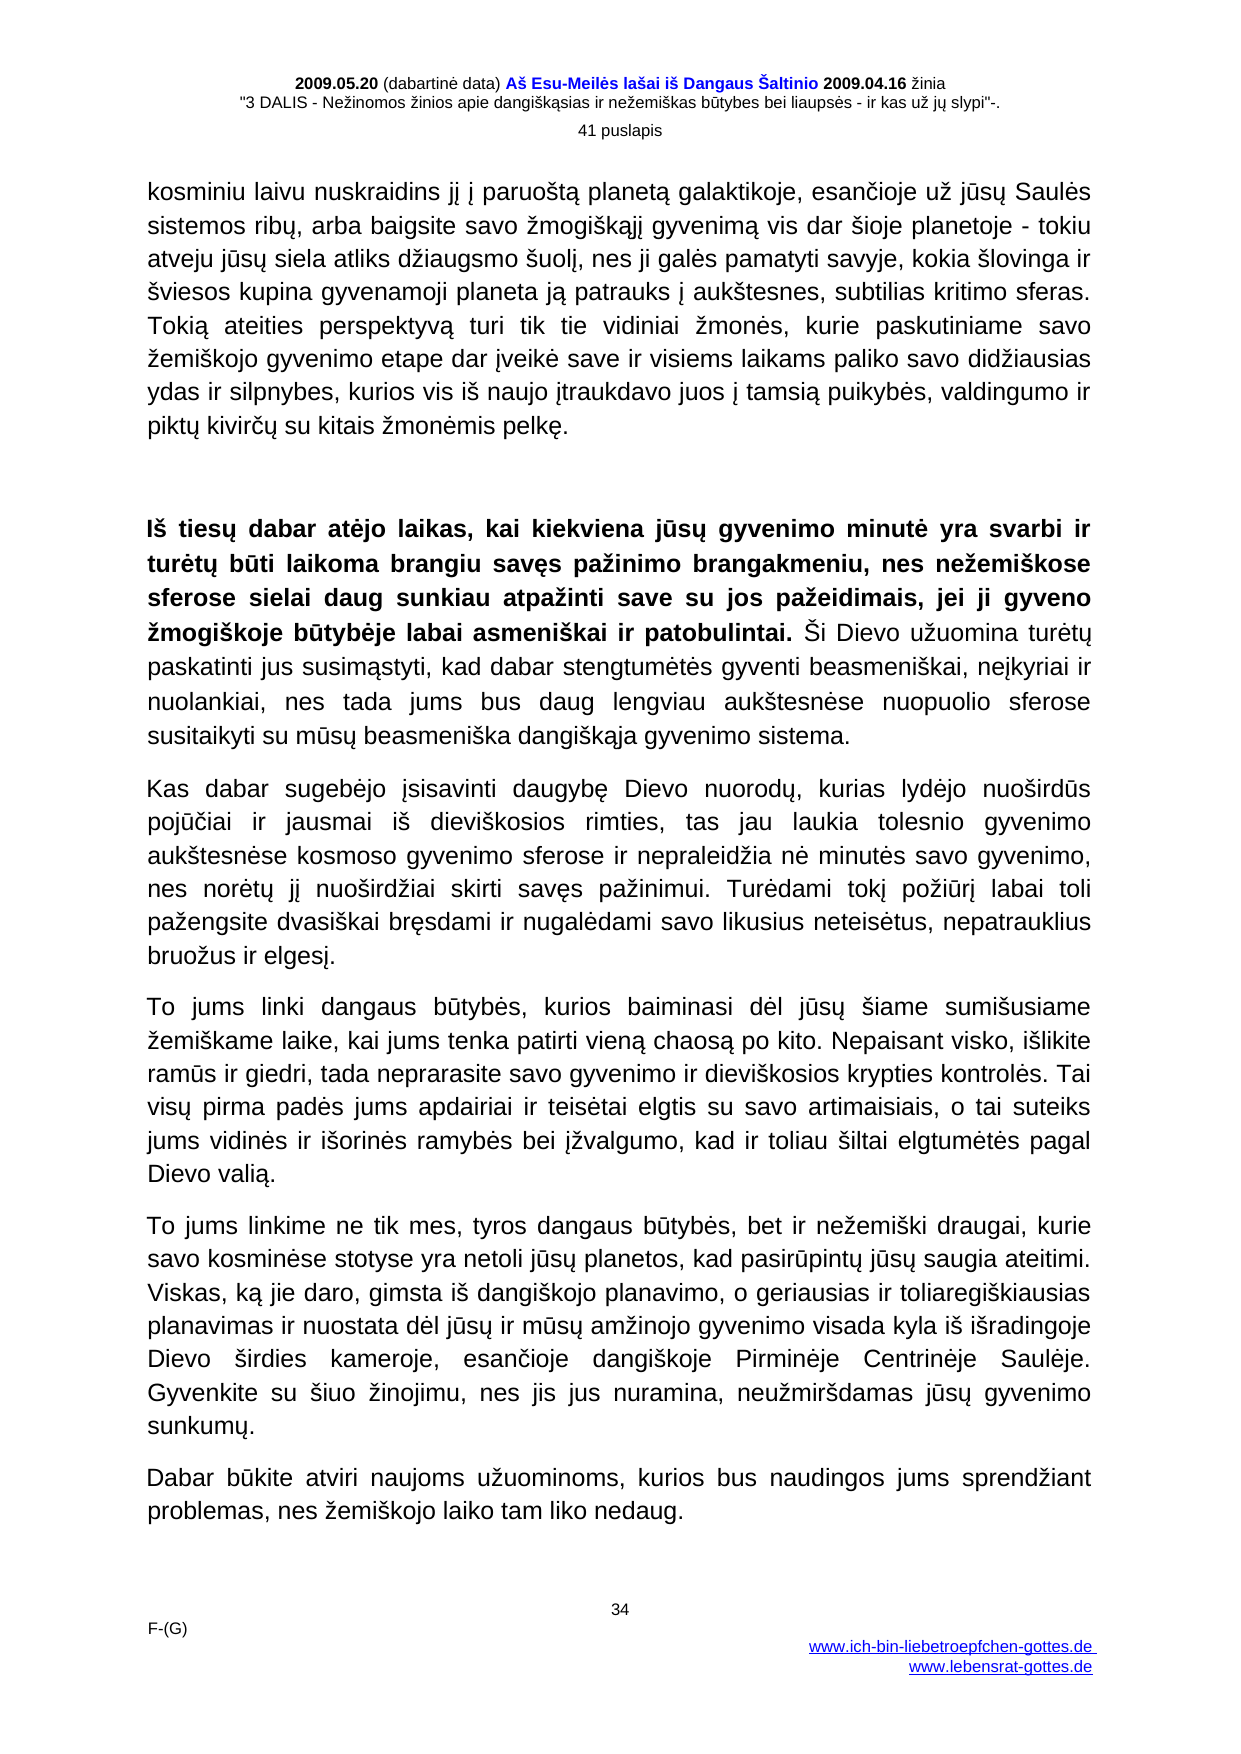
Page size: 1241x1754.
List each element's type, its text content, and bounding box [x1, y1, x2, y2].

text To jums linki dangaus būtybės, kurios baiminasi dėl jūsų šiame sumišusiame žemiškame laike, kai jums tenka patirti vieną chaosą po kito. Nepaisant visko, išlikite ramūs ir giedri, tada neprarasite savo gyvenimo ir dieviškosios krypties kontrolės. Tai visų pirma padės jums apdairiai ir teisėtai elgtis su savo artimaisiais, o tai suteiks jums vidinės ir išorinės ramybės bei įžvalgumo, kad ir toliau šiltai elgtumėtės pagal Dievo valią. [146, 992, 1093, 1188]
text Dabar būkite atviri naujoms užuominoms, kurios bus naudingos jums sprendžiant problemas, nes žemiškojo laiko tam liko nedaug. [146, 1463, 1093, 1525]
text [146, 177, 1093, 439]
text Kas dabar sugebėjo įsisavinti daugybę Dievo nuorodų, kurias lydėjo nuoširdūs pojūčiai ir jausmai iš dieviškosios rimties, tas jau laukia tolesnio gyvenimo aukštesnėse kosmoso gyvenimo sferose ir nepraleidžia nė minutės savo gyvenimo, nes norėtų jį nuoširdžiai skirti savęs pažinimui. Turėdami tokį požiūrį labai toli pažengsite dvasiškai bręsdami ir nugalėdami savo likusius neteisėtus, nepatrauklius bruožus ir elgesį. [146, 774, 1093, 969]
text To jums linkime ne tik mes, tyros dangaus būtybės, bet ir nežemiški draugai, kurie savo kosminėse stotyse yra netoli jūsų planetos, kad pasirūpintų jūsų saugia ateitimi. Viskas, ką jie daro, gimsta iš dangiškojo planavimo, o geriausias ir toliaregiškiausias planavimas ir nuostata dėl jūsų ir mūsų amžinojo gyvenimo visada kyla iš išradingoje Dievo širdies kameroje, esančioje dangiškoje Pirminėje Centrinėje Saulėje. Gyvenkite su šiuo žinojimu, nes jis jus nuramina, neužmiršdamas jūsų gyvenimo sunkumų. [146, 1211, 1093, 1439]
text Iš tiesų dabar atėjo laikas, kai kiekviena jūsų gyvenimo minutė yra svarbi ir turėtų būti laikoma brangiu savęs pažinimo brangakmeniu, nes nežemiškose sferose sielai daug sunkiau atpažinti save su jos pažeidimais, jei ji gyveno žmogiškoje būtybėje labai asmeniškai ir patobulintai. Ši Dievo užuomina turėtų paskatinti jus susimąstyti, kad dabar stengtumėtės gyventi beasmeniškai, neįkyriai ir nuolankiai, nes tada jums bus daug lengviau aukštesnėse nuopuolio sferose susitaikyti su mūsų beasmeniška dangiškąja gyvenimo sistema. [146, 514, 1093, 750]
